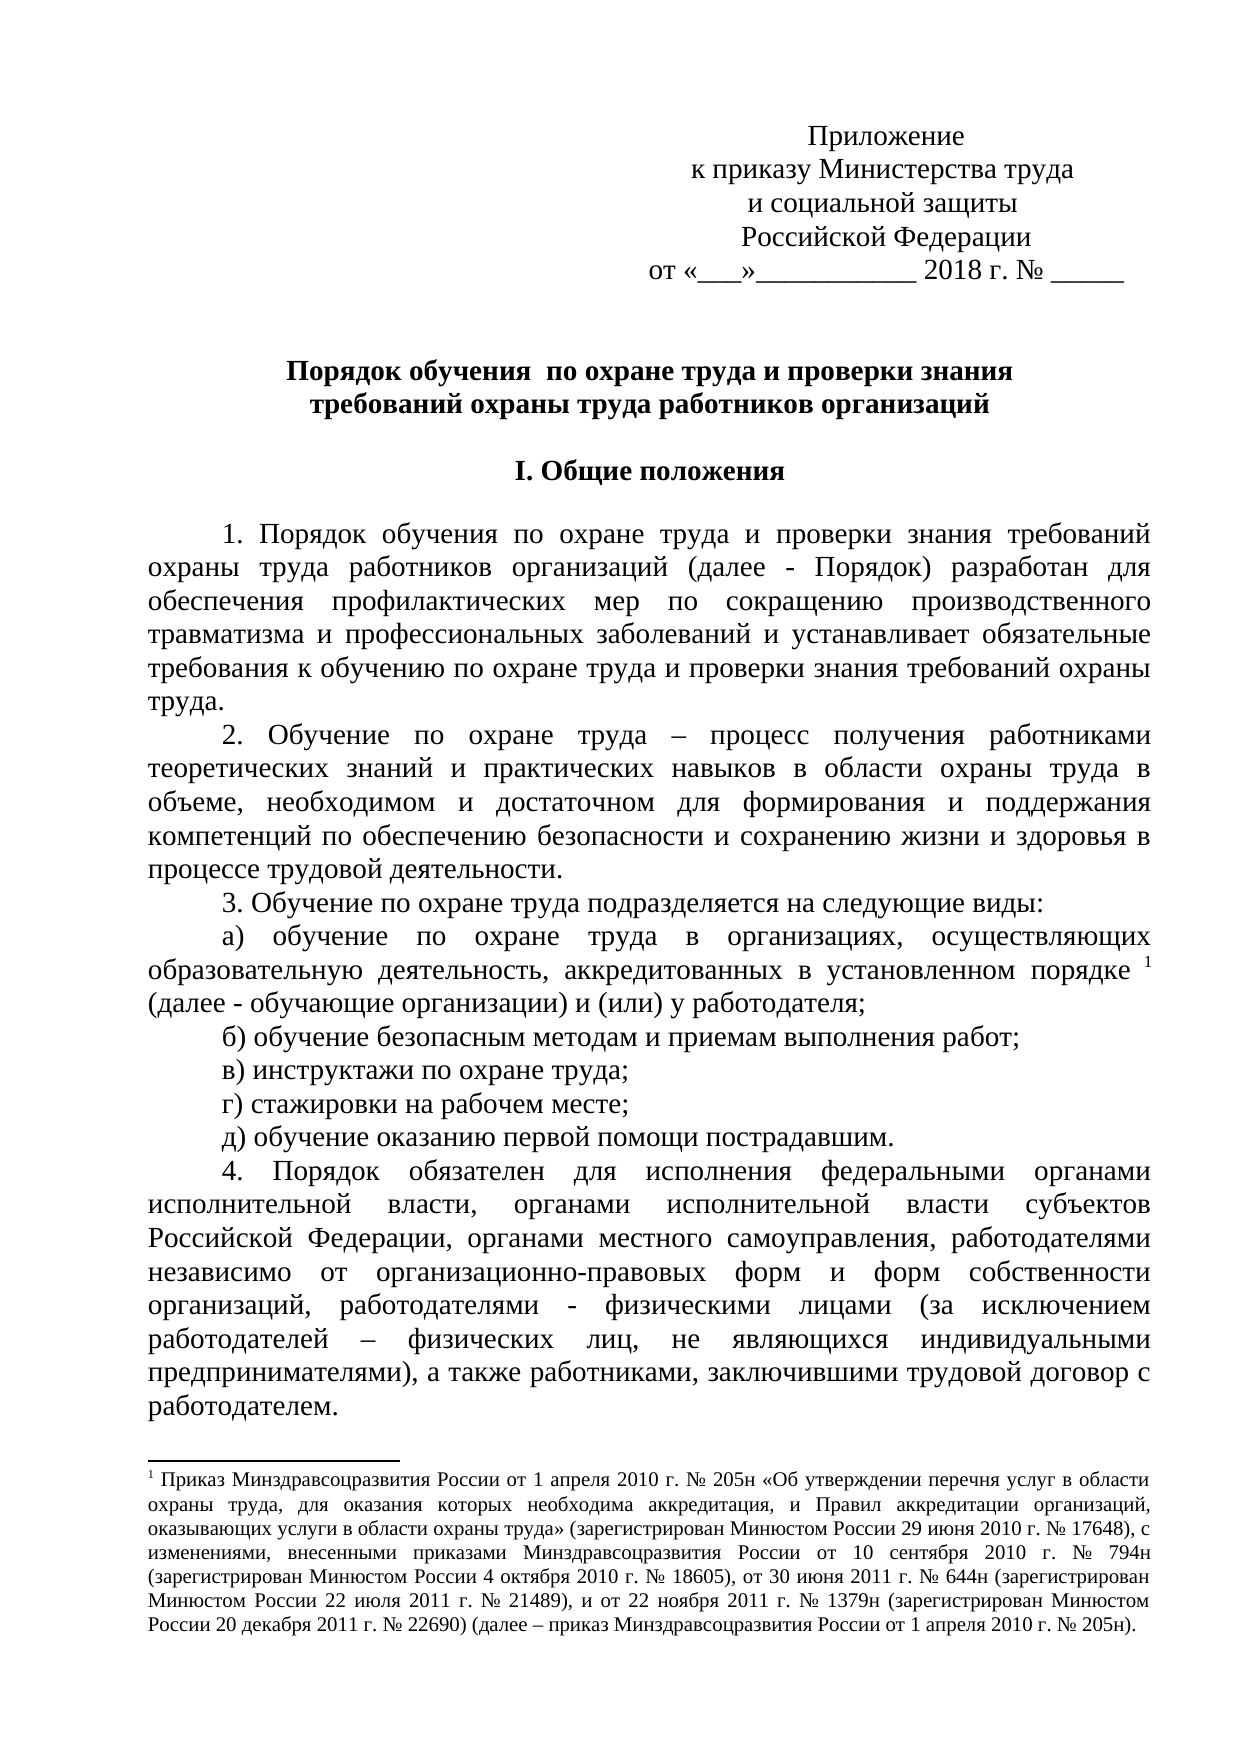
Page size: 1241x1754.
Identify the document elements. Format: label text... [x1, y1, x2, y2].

text в) инструктажи по охране труда; [148, 1052, 1152, 1086]
text от «___»___________ 2018 г. № _____ [620, 252, 1152, 286]
text б) обучение безопасным методам и приемам выполнения работ; [148, 1019, 1152, 1052]
text Приложение к приказу Министерства труда и социальной защиты Российской Федерации [620, 118, 1152, 252]
text 4. Порядок обязателен для исполнения федеральными органами исполнительной власти, органами исполнительной власти субъектов Российской Федерации, органами местного самоуправления, работодателями независимо от организационно-правовых форм и форм собственности организаций, работодателями - физическими лицами (за исключением работодателей – физических лиц, не являющихся индивидуальными предпринимателями), а также работниками, заключившими трудовой договор с работодателем. [148, 1153, 1152, 1421]
text д) обучение оказанию первой помощи пострадавшим. [148, 1119, 1152, 1153]
text I. Общие положения [148, 453, 1152, 487]
text 2. Обучение по охране труда – процесс получения работниками теоретических знаний и практических навыков в области охраны труда в объеме, необходимом и достаточном для формирования и поддержания компетенций по обеспечению безопасности и сохранению жизни и здоровья в процессе трудовой деятельности. [148, 717, 1152, 885]
text а) обучение по охране труда в организациях, осуществляющих образовательную деятельность, аккредитованных в установленном порядке (далее - обучающие организации) и (или) у работодателя; [148, 918, 1152, 1019]
text г) стажировки на рабочем месте; [148, 1086, 1152, 1119]
text 3. Обучение по охране труда подразделяется на следующие виды: [148, 885, 1152, 918]
text Порядок обучения по охране труда и проверки знания требований охраны труда работников организаций [148, 353, 1152, 420]
text 1. Порядок обучения по охране труда и проверки знания требований охраны труда работников организаций (далее - Порядок) разработан для обеспечения профилактических мер по сокращению производственного травматизма и профессиональных заболеваний и устанавливает обязательные требования к обучению по охране труда и проверки знания требований охраны труда. [148, 516, 1152, 717]
